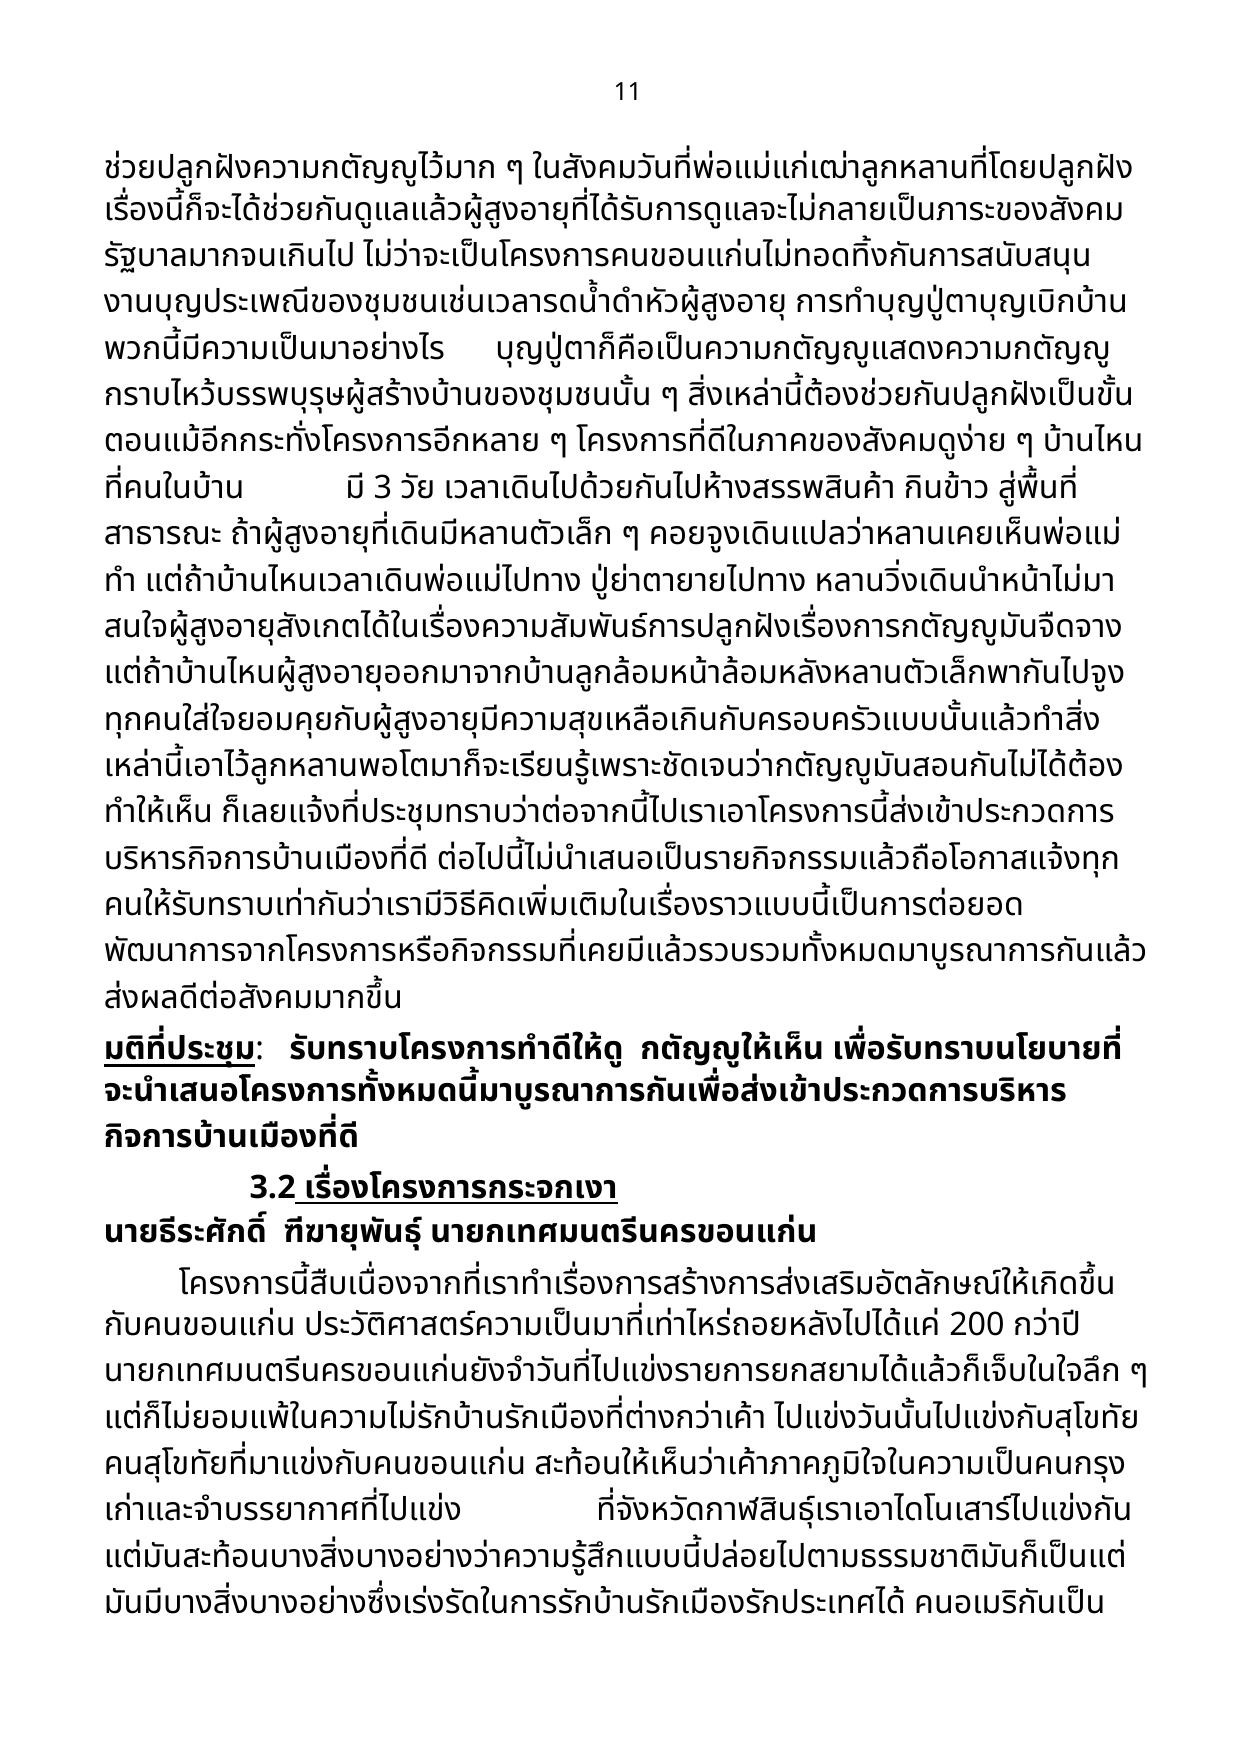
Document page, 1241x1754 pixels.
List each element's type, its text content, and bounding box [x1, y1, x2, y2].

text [103, 142, 1152, 1023]
text มติที่ประชุม: รับทราบโครงการทำดีให้ดู กตัญญูให้เห็น เพื่อรับทราบนโยบายที่จะนำเสนอโครงการทั้งหมดนี้มาบูรณาการกันเพื่อส่งเข้าประกวดการบริหารกิจการบ้านเมืองที่ดี [103, 1023, 1152, 1162]
text นายธีระศักดิ์ ฑีฆายุพันธุ์ นายกเทศมนตรีนครขอนแก่น [103, 1208, 1181, 1257]
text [103, 1257, 1152, 1628]
text 3.2 เรื่องโครงการกระจกเงา [174, 1162, 1152, 1208]
